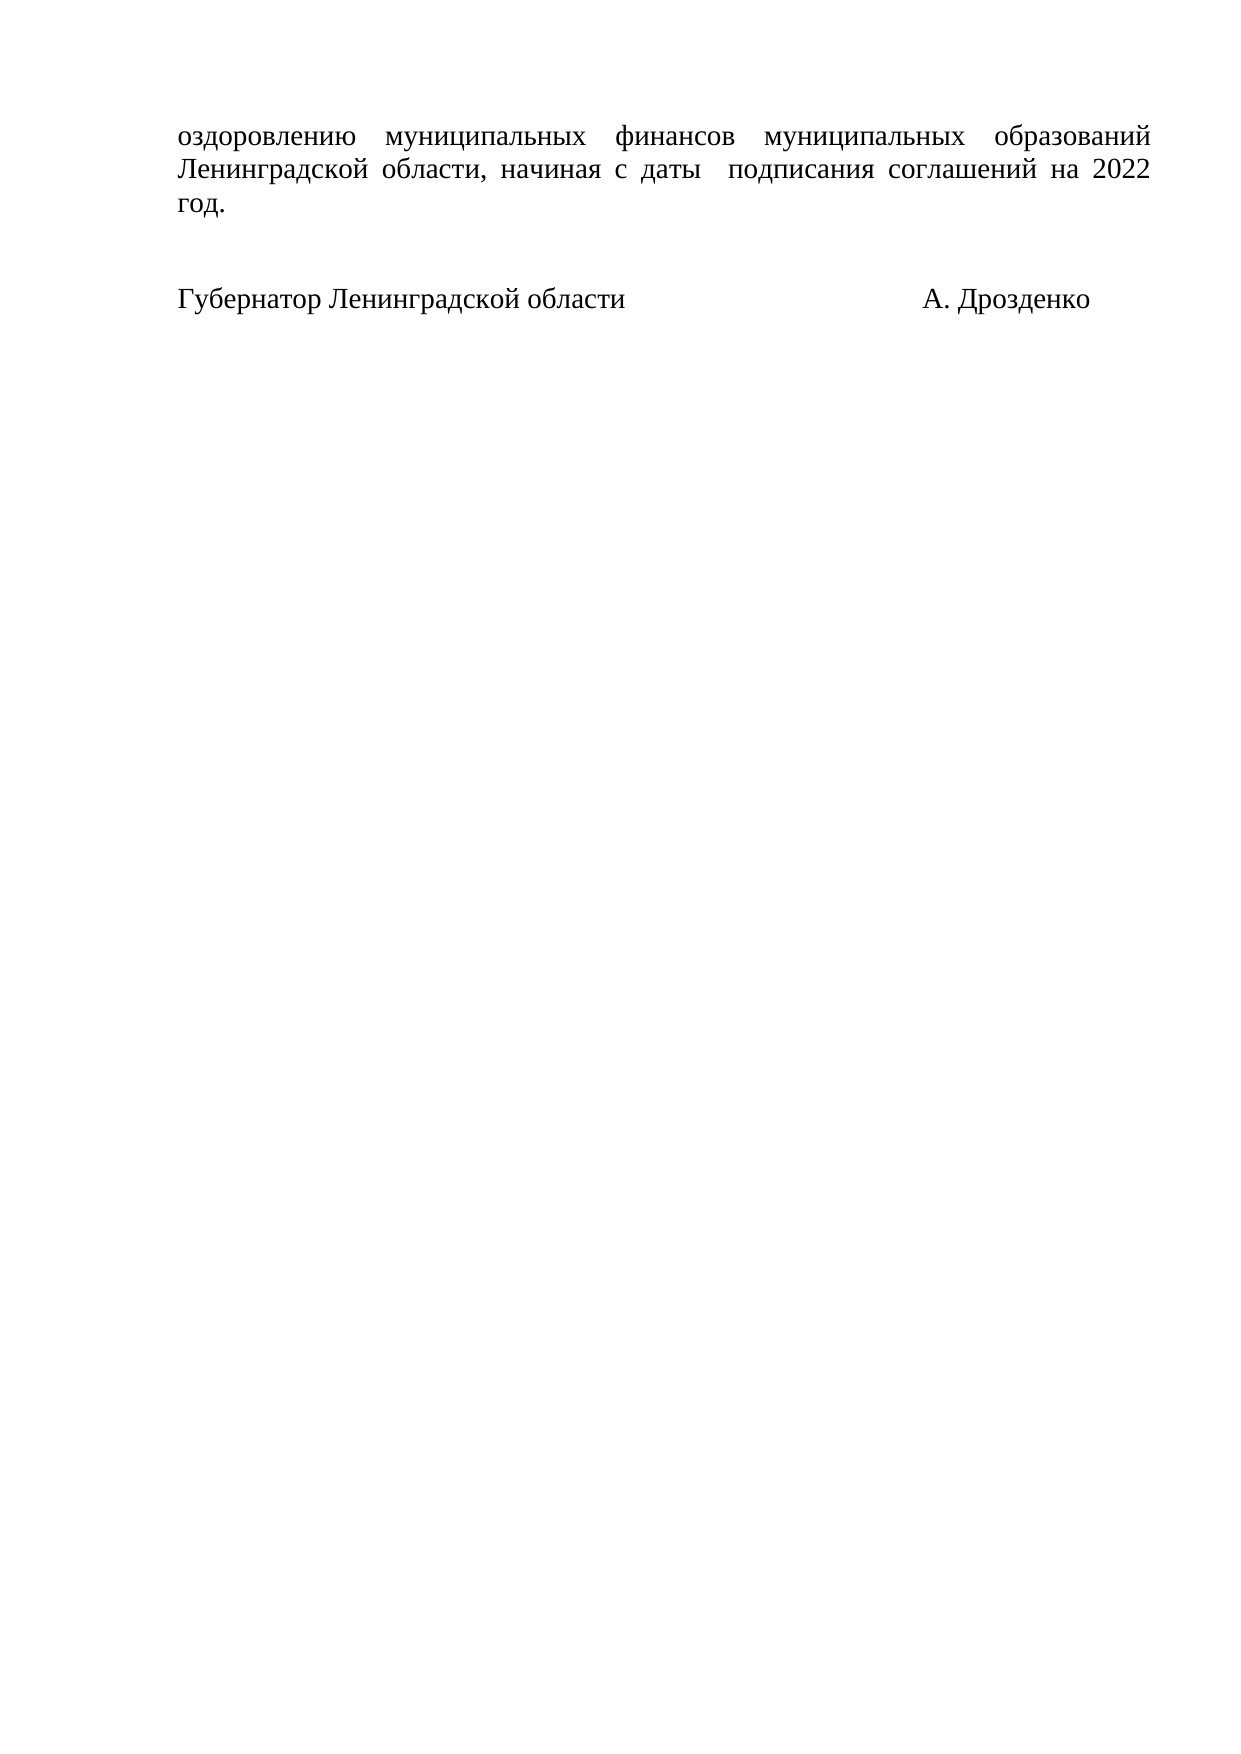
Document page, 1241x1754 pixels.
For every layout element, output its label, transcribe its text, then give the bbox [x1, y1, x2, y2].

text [177, 118, 1152, 219]
text Губернатор Ленинградской области А. Дрозденко [177, 281, 1152, 315]
